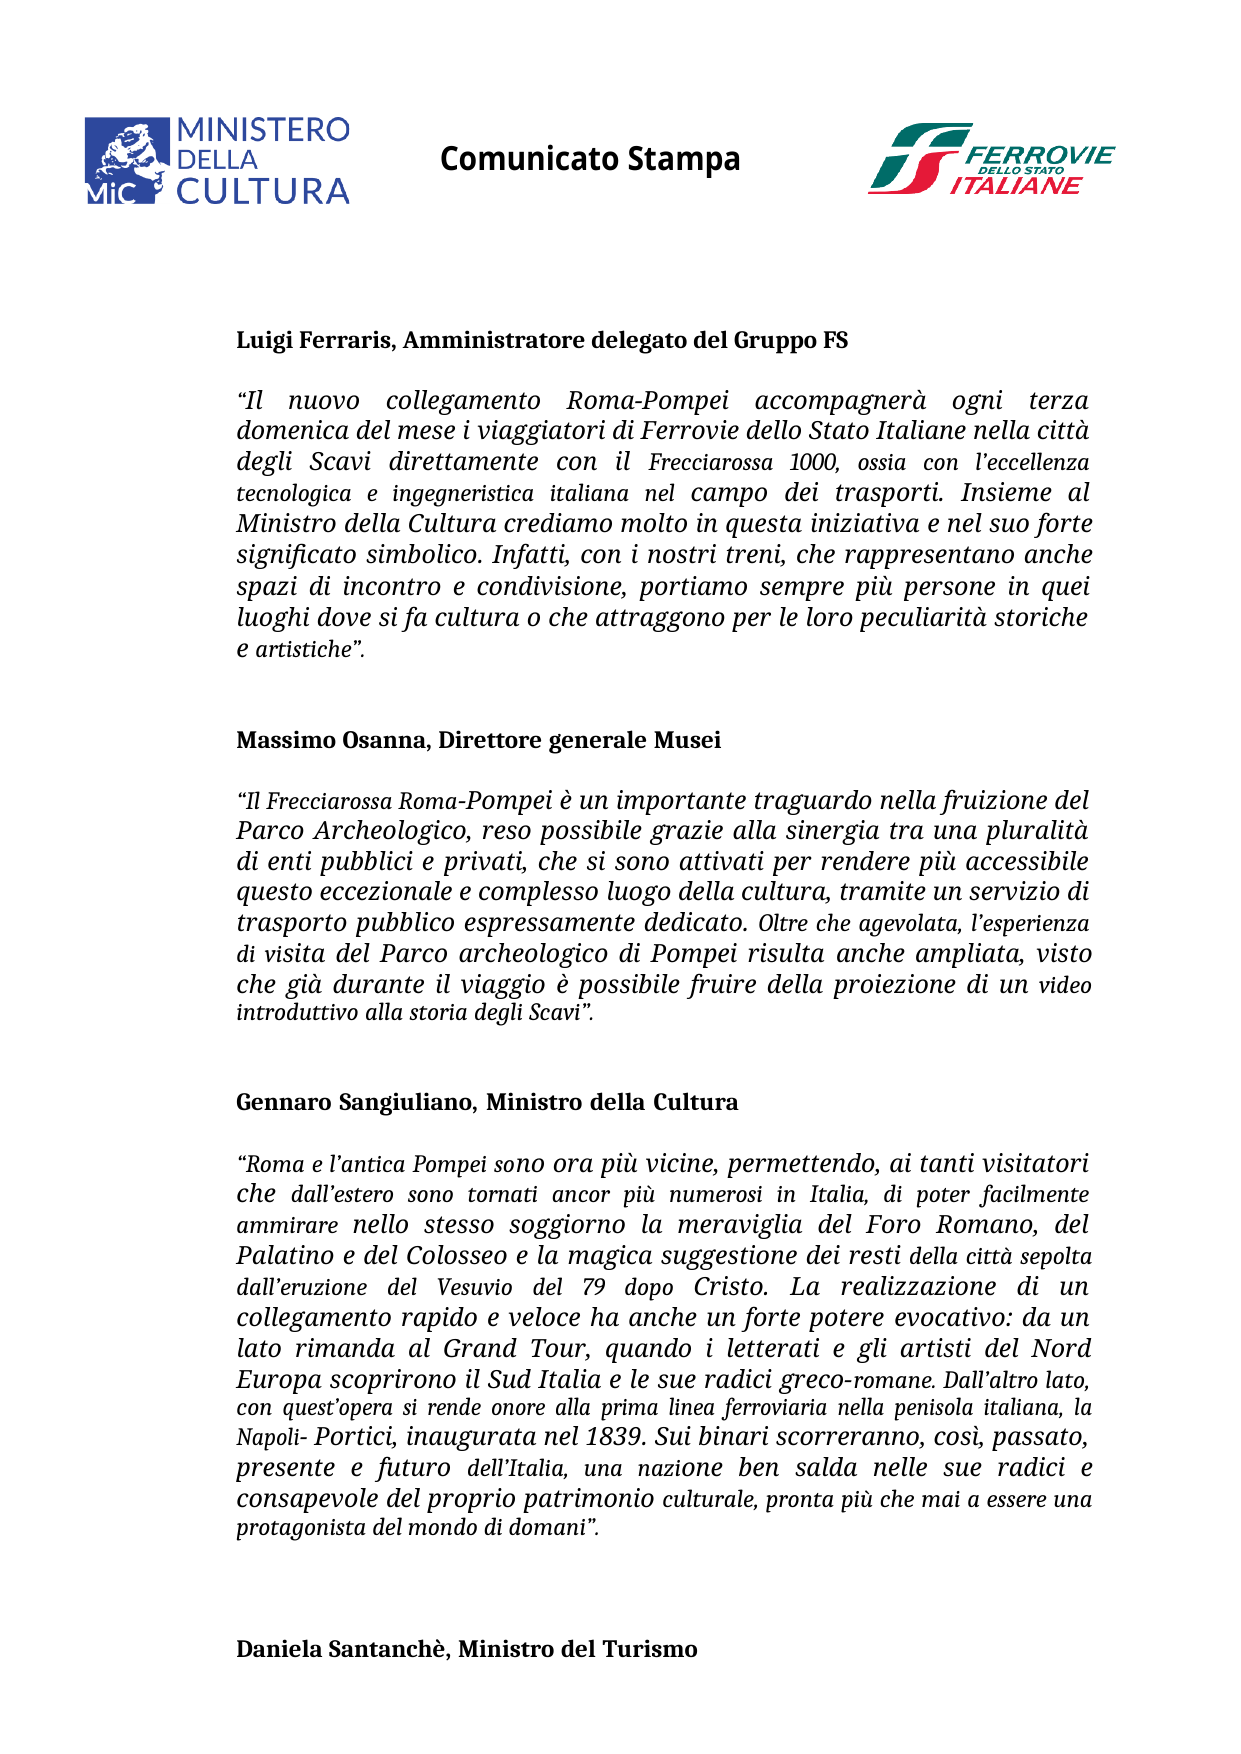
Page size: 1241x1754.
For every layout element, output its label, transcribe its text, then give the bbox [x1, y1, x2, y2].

text “Il nuovo collegamento Roma-Pompei accompagnerà ogni terza domenica del mese i viaggiatori di Ferrovie dello Stato Italiane nella città degli Scavi direttamente con il Frecciarossa 1000, ossia con l’eccellenza tecnologica e ingegneristica italiana nel campo dei trasporti. Insieme al Ministro della Cultura crediamo molto in questa iniziativa e nel suo forte significato simbolico. Infatti, con i nostri treni, che rappresentano anche spazi di incontro e condivisione, portiamo sempre più persone in quei luoghi dove si fa cultura o che attraggono per le loro peculiarità storiche e artistiche”. [236, 385, 1093, 664]
subtitle Massimo Osanna, Direttore generale Musei [236, 726, 1105, 754]
subtitle Gennaro Sangiuliano, Ministro della Cultura [236, 1088, 1105, 1117]
subtitle Luigi Ferraris, Amministratore delegato del Gruppo FS [236, 326, 1105, 354]
text “Roma e l’antica Pompei sono ora più vicine, permettendo, ai tanti visitatori che dall’estero sono tornati ancor più numerosi in Italia, di poter facilmente ammirare nello stesso soggiorno la meraviglia del Foro Romano, del Palatino e del Colosseo e la magica suggestione dei resti della città sepolta dall’eruzione del Vesuvio del 79 dopo Cristo. La realizzazione di un collegamento rapido e veloce ha anche un forte potere evocativo: da un lato rimanda al Grand Tour, quando i letterati e gli artisti del Nord Europa scoprirono il Sud Italia e le sue radici greco-romane. Dall’altro lato, con quest’opera si rende onore alla prima linea ferroviaria nella penisola italiana, la Napoli- Portici, inaugurata nel 1839. Sui binari scorreranno, così, passato, presente e futuro dell’Italia, una nazione ben salda nelle sue radici e consapevole del proprio patrimonio culturale, pronta più che mai a essere una protagonista del mondo di domani”. [236, 1148, 1093, 1541]
picture [867, 123, 1116, 194]
subtitle Daniela Santanchè, Ministro del Turismo [236, 1635, 1105, 1663]
picture [84, 117, 350, 204]
text “Il Frecciarossa Roma-Pompei è un importante traguardo nella fruizione del Parco Archeologico, reso possibile grazie alla sinergia tra una pluralità di enti pubblici e privati, che si sono attivati per rendere più accessibile questo eccezionale e complesso luogo della cultura, tramite un servizio di trasporto pubblico espressamente dedicato. Oltre che agevolata, l’esperienza di visita del Parco archeologico di Pompei risulta anche ampliata, visto che già durante il viaggio è possibile fruire della proiezione di un video introduttivo alla storia degli Scavi”. [236, 785, 1093, 1026]
